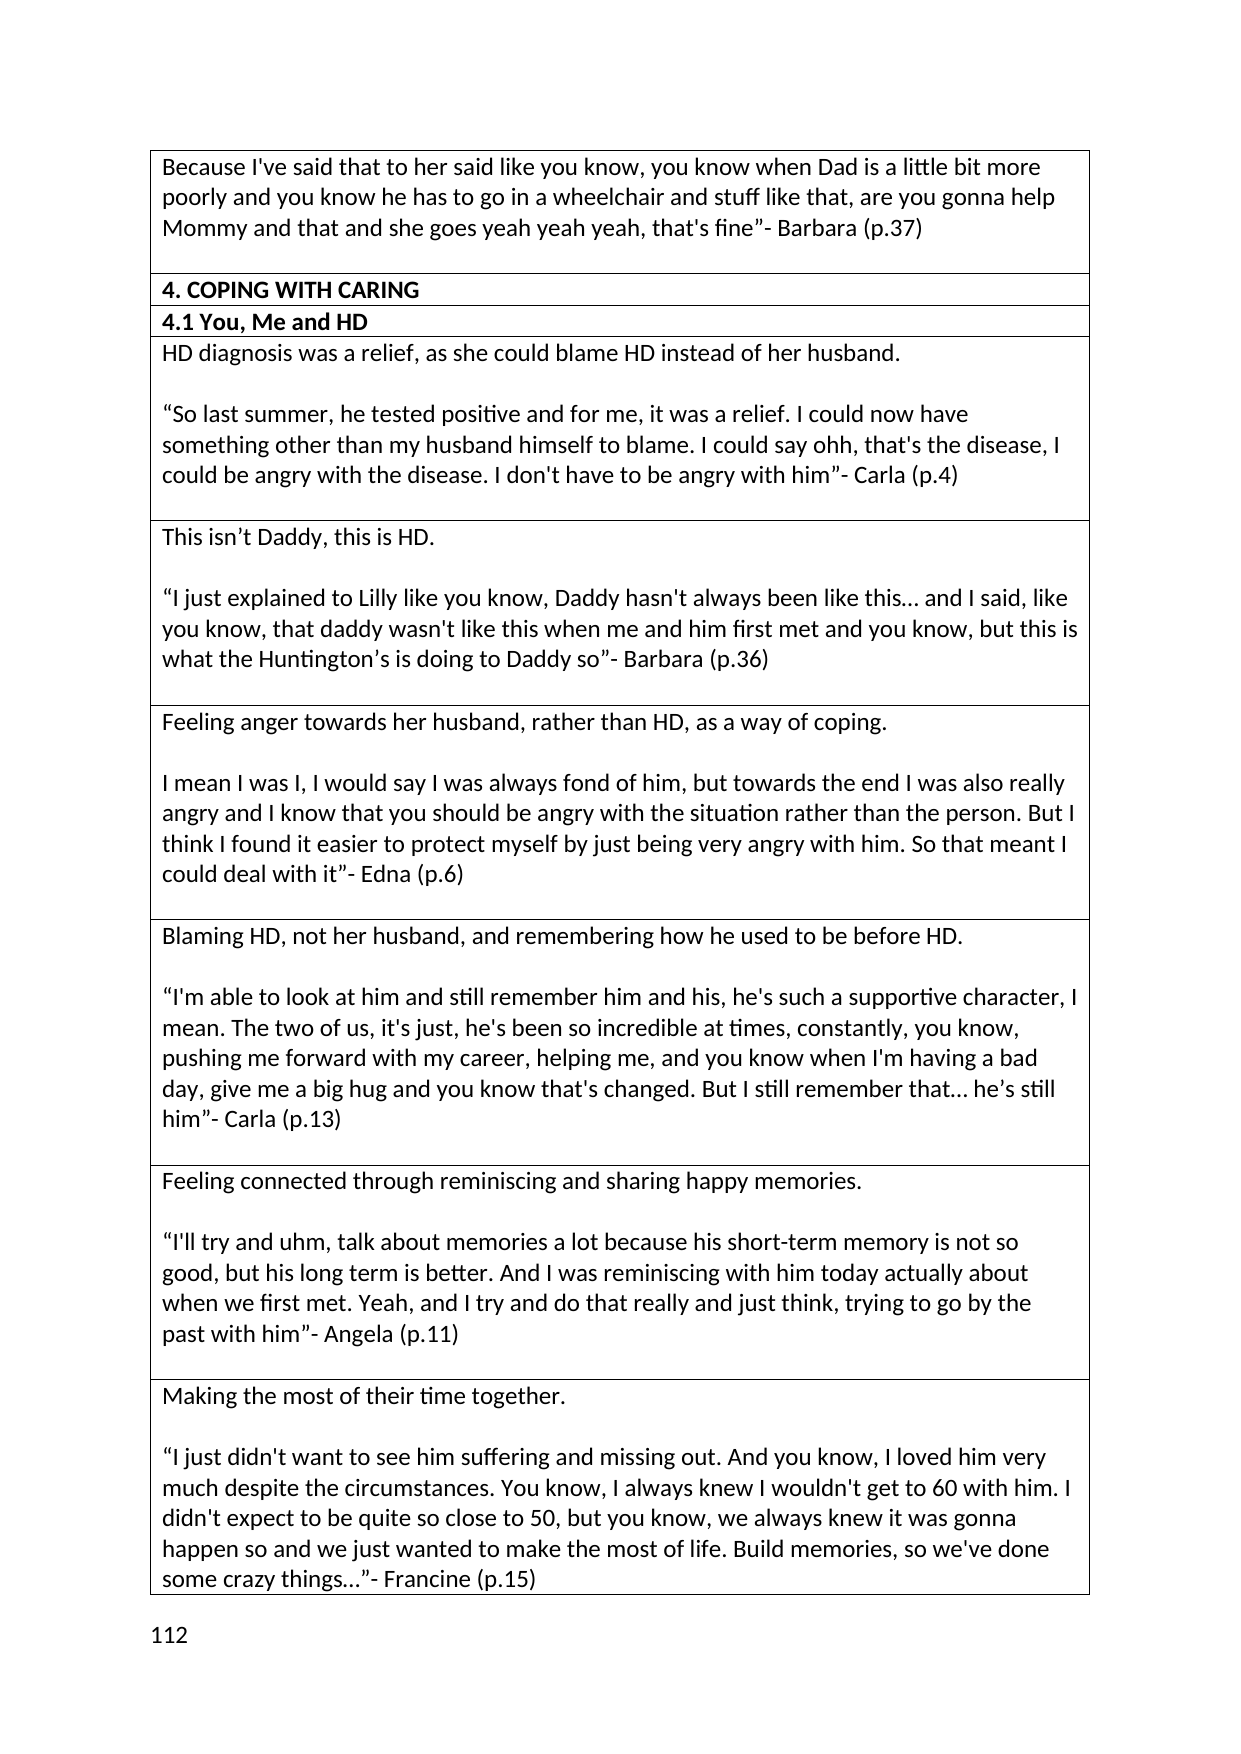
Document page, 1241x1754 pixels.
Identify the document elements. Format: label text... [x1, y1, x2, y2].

table_cell This isn’t Daddy, this is HD. “I just explained to Lilly like you know, Daddy hasn't always been like this… and I said, like you know, that daddy wasn't like this when me and him first met and you know, but this is what the Huntington’s is doing to Daddy so”- Barbara (p.36) [151, 521, 1089, 704]
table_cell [151, 1380, 1089, 1594]
table_cell HD diagnosis was a relief, as she could blame HD instead of her husband. “So last summer, he tested positive and for me, it was a relief. I could now have something other than my husband himself to blame. I could say ohh, that's the disease, I could be angry with the disease. I don't have to be angry with him”- Carla (p.4) [151, 337, 1089, 520]
table_cell 4. COPING WITH CARING [151, 274, 1089, 305]
table_cell Feeling connected through reminiscing and sharing happy memories. “I'll try and uhm, talk about memories a lot because his short-term memory is not so good, but his long term is better. And I was reminiscing with him today actually about when we first met. Yeah, and I try and do that really and just think, trying to go by the past with him”- Angela (p.11) [151, 1166, 1089, 1379]
table_cell Blaming HD, not her husband, and remembering how he used to be before HD. “I'm able to look at him and still remember him and his, he's such a supportive character, I mean. The two of us, it's just, he's been so incredible at times, constantly, you know, pushing me forward with my career, helping me, and you know when I'm having a bad day, give me a big hug and you know that's changed. But I still remember that… he’s still him”- Carla (p.13) [151, 920, 1089, 1164]
table_cell 4.1 You, Me and HD [151, 306, 1089, 336]
table_cell Feeling anger towards her husband, rather than HD, as a way of coping. I mean I was I, I would say I was always fond of him, but towards the end I was also really angry and I know that you should be angry with the situation rather than the person. But I think I found it easier to protect myself by just being very angry with him. So that meant I could deal with it”- Edna (p.6) [151, 706, 1089, 919]
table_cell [151, 151, 1089, 273]
